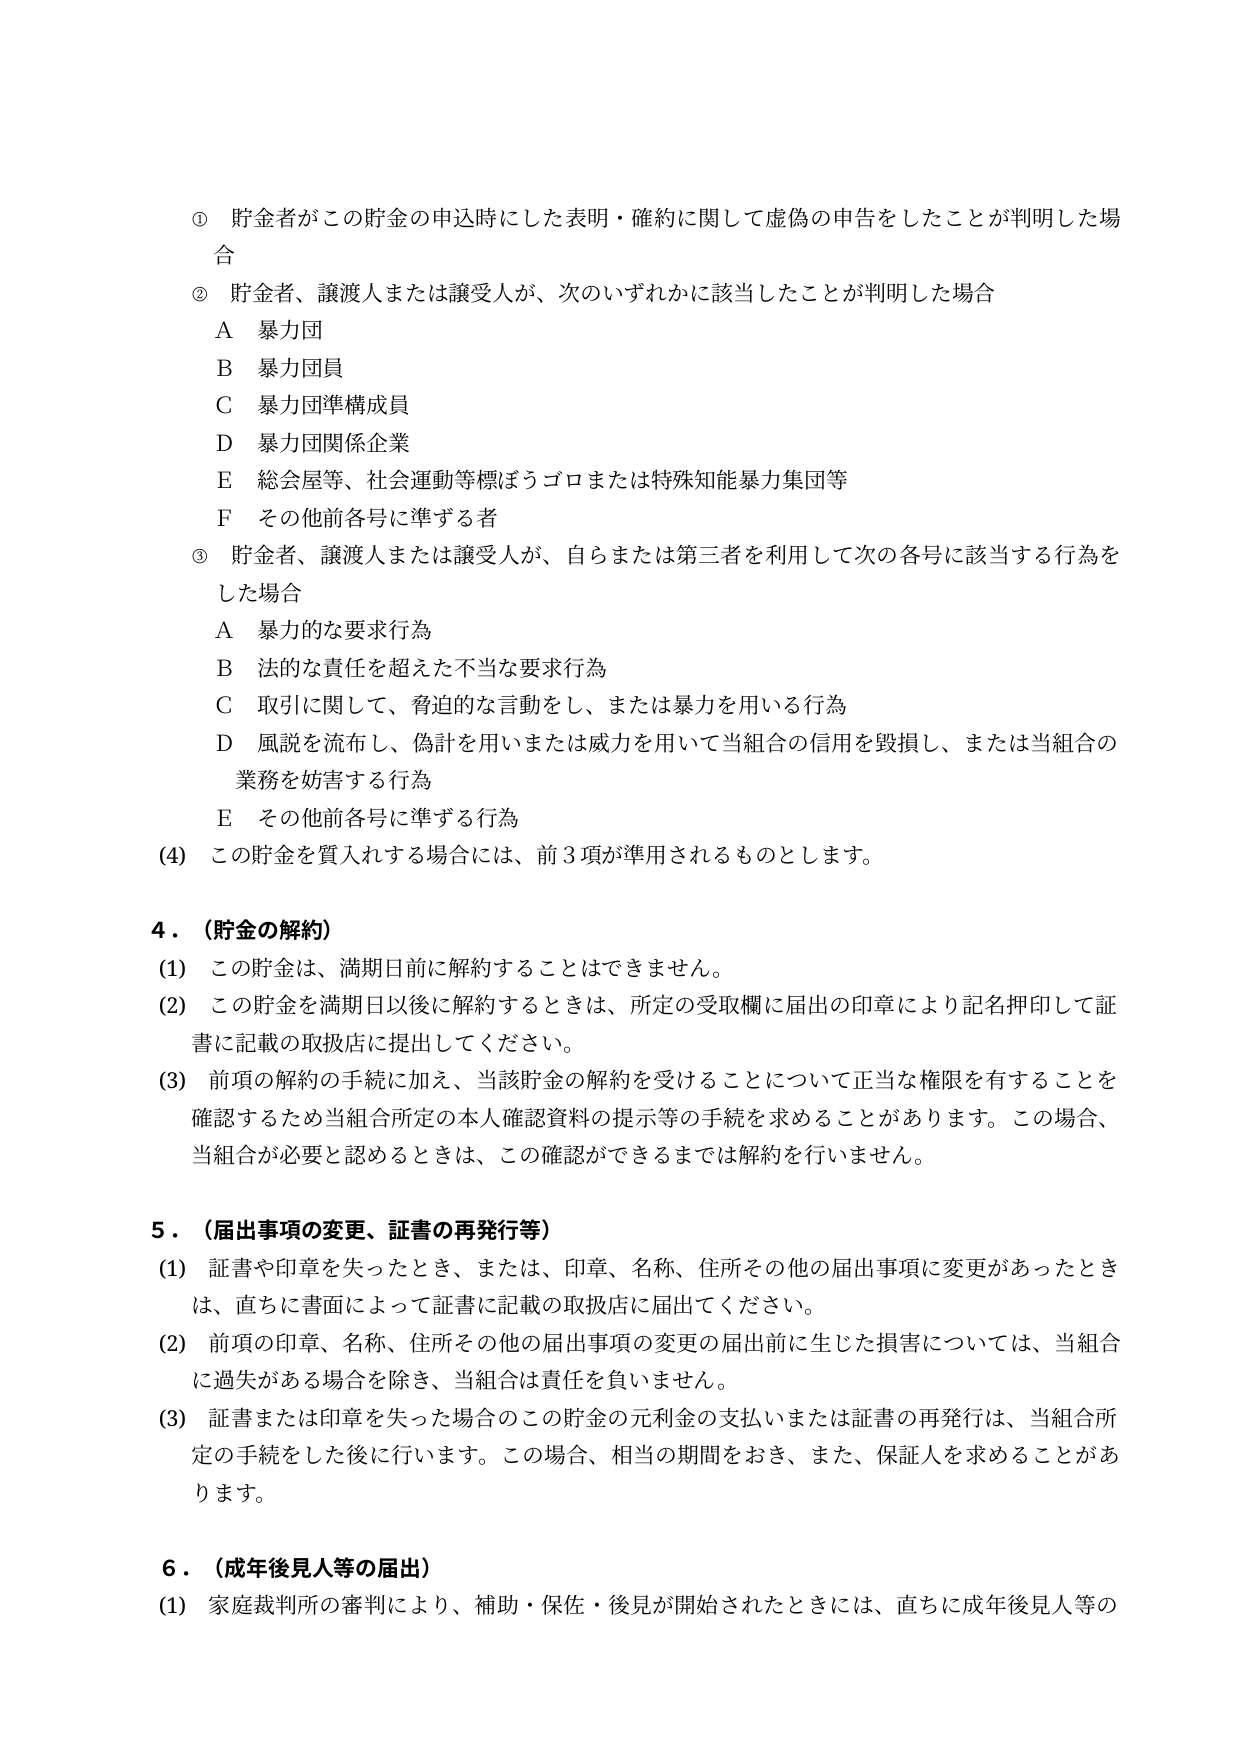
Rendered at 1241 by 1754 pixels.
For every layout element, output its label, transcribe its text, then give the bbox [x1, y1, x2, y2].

text Ｄ 暴力団関係企業 [213, 423, 1122, 461]
text (1) 証書や印章を失ったとき、または、印章、名称、住所その他の届出事項に変更があったときは、直ちに書面によって証書に記載の取扱店に届出てください。 [159, 1248, 1122, 1323]
text (4) この貯金を質入れする場合には、前３項が準用されるものとします。 [159, 836, 1122, 873]
text Ｄ 風説を流布し、偽計を用いまたは威力を用いて当組合の信用を毀損し、または当組合の業務を妨害する行為 [213, 723, 1122, 798]
text Ａ 暴力団 [213, 311, 1122, 348]
text Ａ 暴力的な要求行為 [213, 611, 1122, 648]
text (1) この貯金は、満期日前に解約することはできません。 [159, 948, 1122, 986]
text Ｅ その他前各号に準ずる行為 [213, 798, 1122, 836]
text (3) 前項の解約の手続に加え、当該貯金の解約を受けることについて正当な権限を有することを確認するため当組合所定の本人確認資料の提示等の手続を求めることがあります。この場合、当組合が必要と認めるときは、この確認ができるまでは解約を行いません。 [159, 1061, 1122, 1173]
text Ｂ 暴力団員 [213, 348, 1122, 386]
text ② 貯金者、譲渡人または譲受人が、次のいずれかに該当したことが判明した場合 [191, 273, 1122, 311]
text Ｆ その他前各号に準ずる者 [213, 498, 1122, 536]
text ５．（届出事項の変更、証書の再発行等） [148, 1211, 1122, 1248]
text Ｃ 暴力団準構成員 [213, 386, 1122, 423]
text Ｅ 総会屋等、社会運動等標ぼうゴロまたは特殊知能暴力集団等 [213, 461, 1122, 498]
text ４．（貯金の解約） [148, 911, 1122, 948]
text (2) この貯金を満期日以後に解約するときは、所定の受取欄に届出の印章により記名押印して証書に記載の取扱店に提出してください。 [159, 986, 1122, 1061]
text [159, 1586, 1122, 1623]
text ③ 貯金者、譲渡人または譲受人が、自らまたは第三者を利用して次の各号に該当する行為をした場合 [191, 536, 1122, 611]
text (3) 証書または印章を失った場合のこの貯金の元利金の支払いまたは証書の再発行は、当組合所定の手続をした後に行います。この場合、相当の期間をおき、また、保証人を求めることがあります。 [159, 1398, 1122, 1511]
text ① 貯金者がこの貯金の申込時にした表明・確約に関して虚偽の申告をしたことが判明した場合 [191, 198, 1122, 273]
text Ｃ 取引に関して、脅迫的な言動をし、または暴力を用いる行為 [213, 686, 1122, 723]
text (2) 前項の印章、名称、住所その他の届出事項の変更の届出前に生じた損害については、当組合に過失がある場合を除き、当組合は責任を負いません。 [159, 1323, 1122, 1398]
text ６．（成年後見人等の届出） [159, 1548, 1122, 1586]
text Ｂ 法的な責任を超えた不当な要求行為 [213, 648, 1122, 686]
